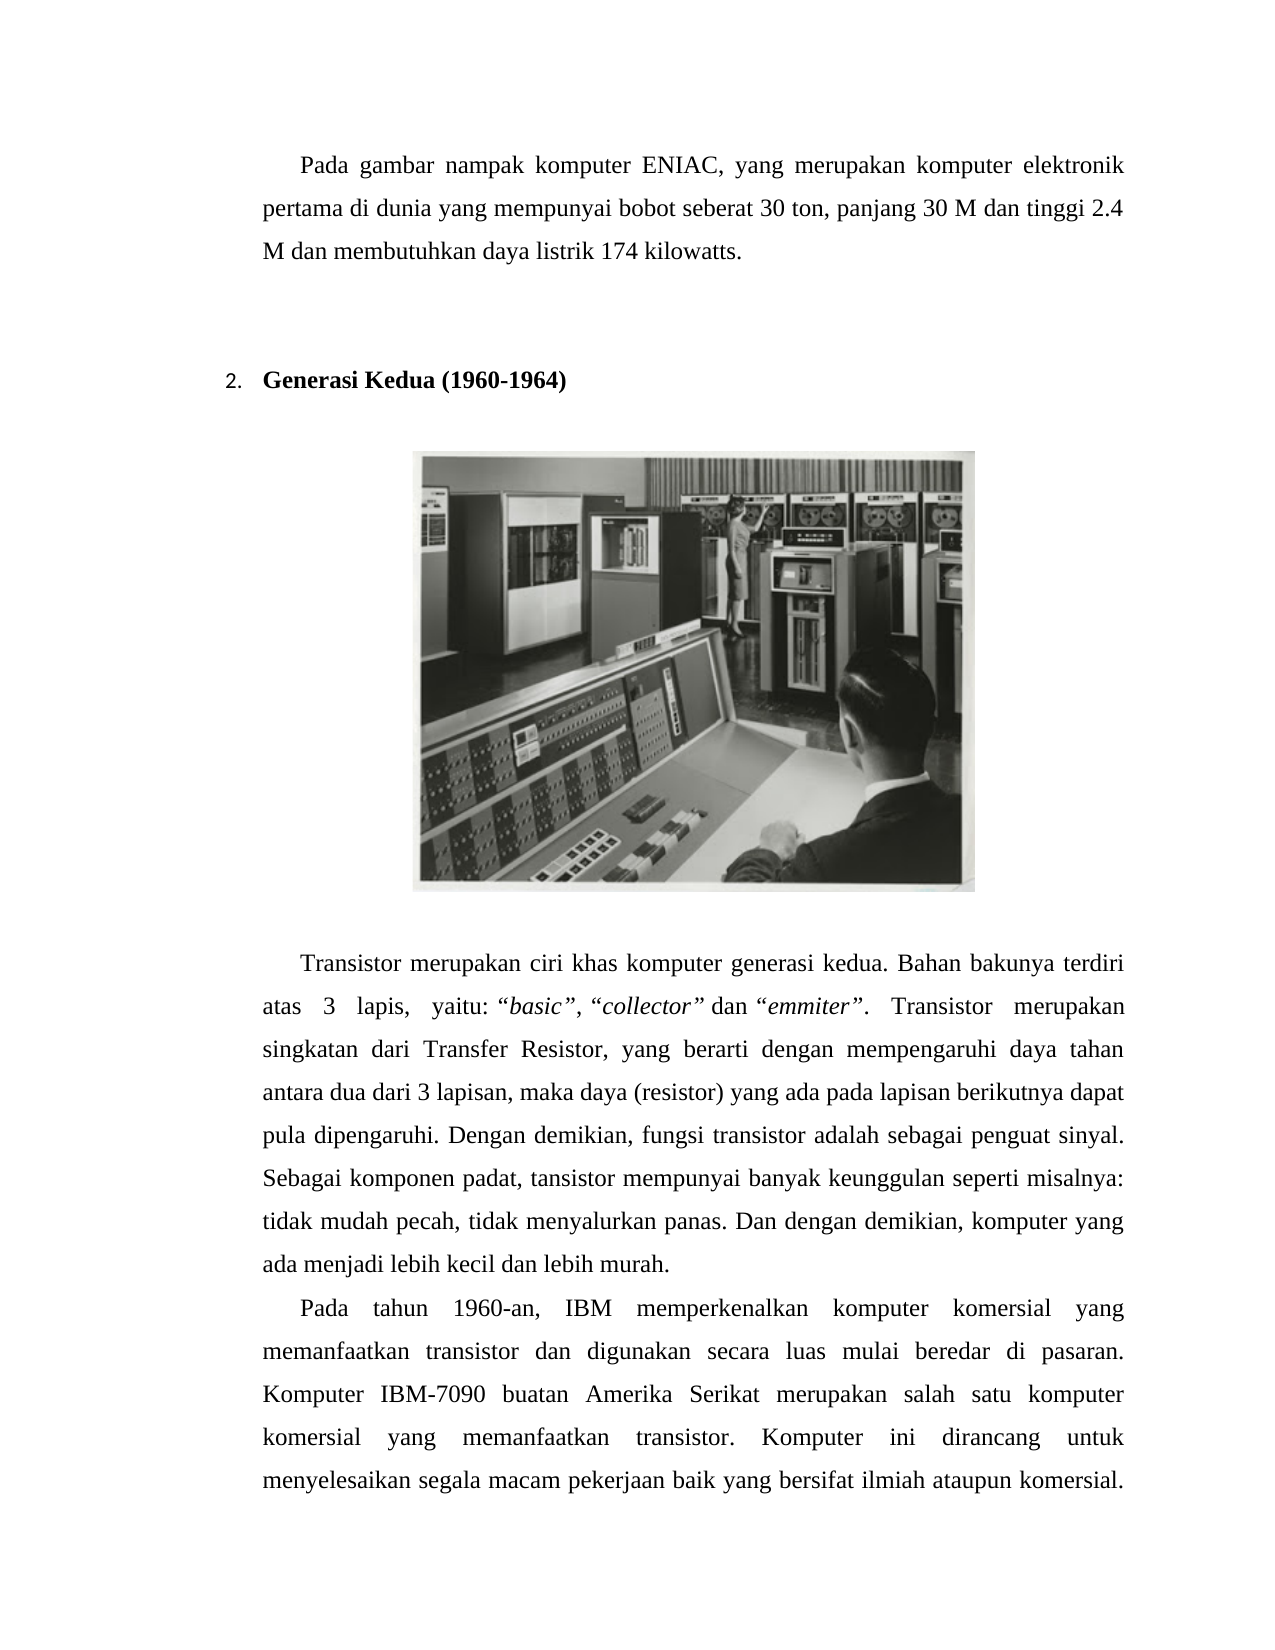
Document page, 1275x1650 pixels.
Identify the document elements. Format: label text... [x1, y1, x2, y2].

list Generasi Kedua (1960-1964) [225, 366, 1125, 395]
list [262, 1293, 1125, 1494]
list Pada gambar nampak komputer ENIAC, yang merupakan komputer elektronik pertama di dunia yang mempunyai bobot seberat 30 ton, panjang 30 M dan tinggi 2.4 M dan membutuhkan daya listrik 174 kilowatts. [262, 150, 1125, 265]
picture [412, 451, 975, 892]
list Transistor merupakan ciri khas komputer generasi kedua. Bahan bakunya terdiri atas 3 lapis, yaitu: “basic”, “collector” dan “emmiter”. Transistor merupakan singkatan dari Transfer Resistor, yang berarti dengan mempengaruhi daya tahan antara dua dari 3 lapisan, maka daya (resistor) yang ada pada lapisan berikutnya dapat pula dipengaruhi. Dengan demikian, fungsi transistor adalah sebagai penguat sinyal. Sebagai komponen padat, tansistor mempunyai banyak keunggulan seperti misalnya: tidak mudah pecah, tidak menyalurkan panas. Dan dengan demikian, komputer yang ada menjadi lebih kecil dan lebih murah. [262, 948, 1125, 1218]
list Transistor merupakan ciri khas komputer generasi kedua. Bahan bakunya terdiri atas 3 lapis, yaitu: “basic”, “collector” dan “emmiter”. Transistor merupakan singkatan dari Transfer Resistor, yang berarti dengan mempengaruhi daya tahan antara dua dari 3 lapisan, maka daya (resistor) yang ada pada lapisan berikutnya dapat pula dipengaruhi. Dengan demikian, fungsi transistor adalah sebagai penguat sinyal. Sebagai komponen padat, tansistor mempunyai banyak keunggulan seperti misalnya: tidak mudah pecah, tidak menyalurkan panas. Dan dengan demikian, komputer yang ada menjadi lebih kecil dan lebih murah. [262, 1219, 1125, 1278]
